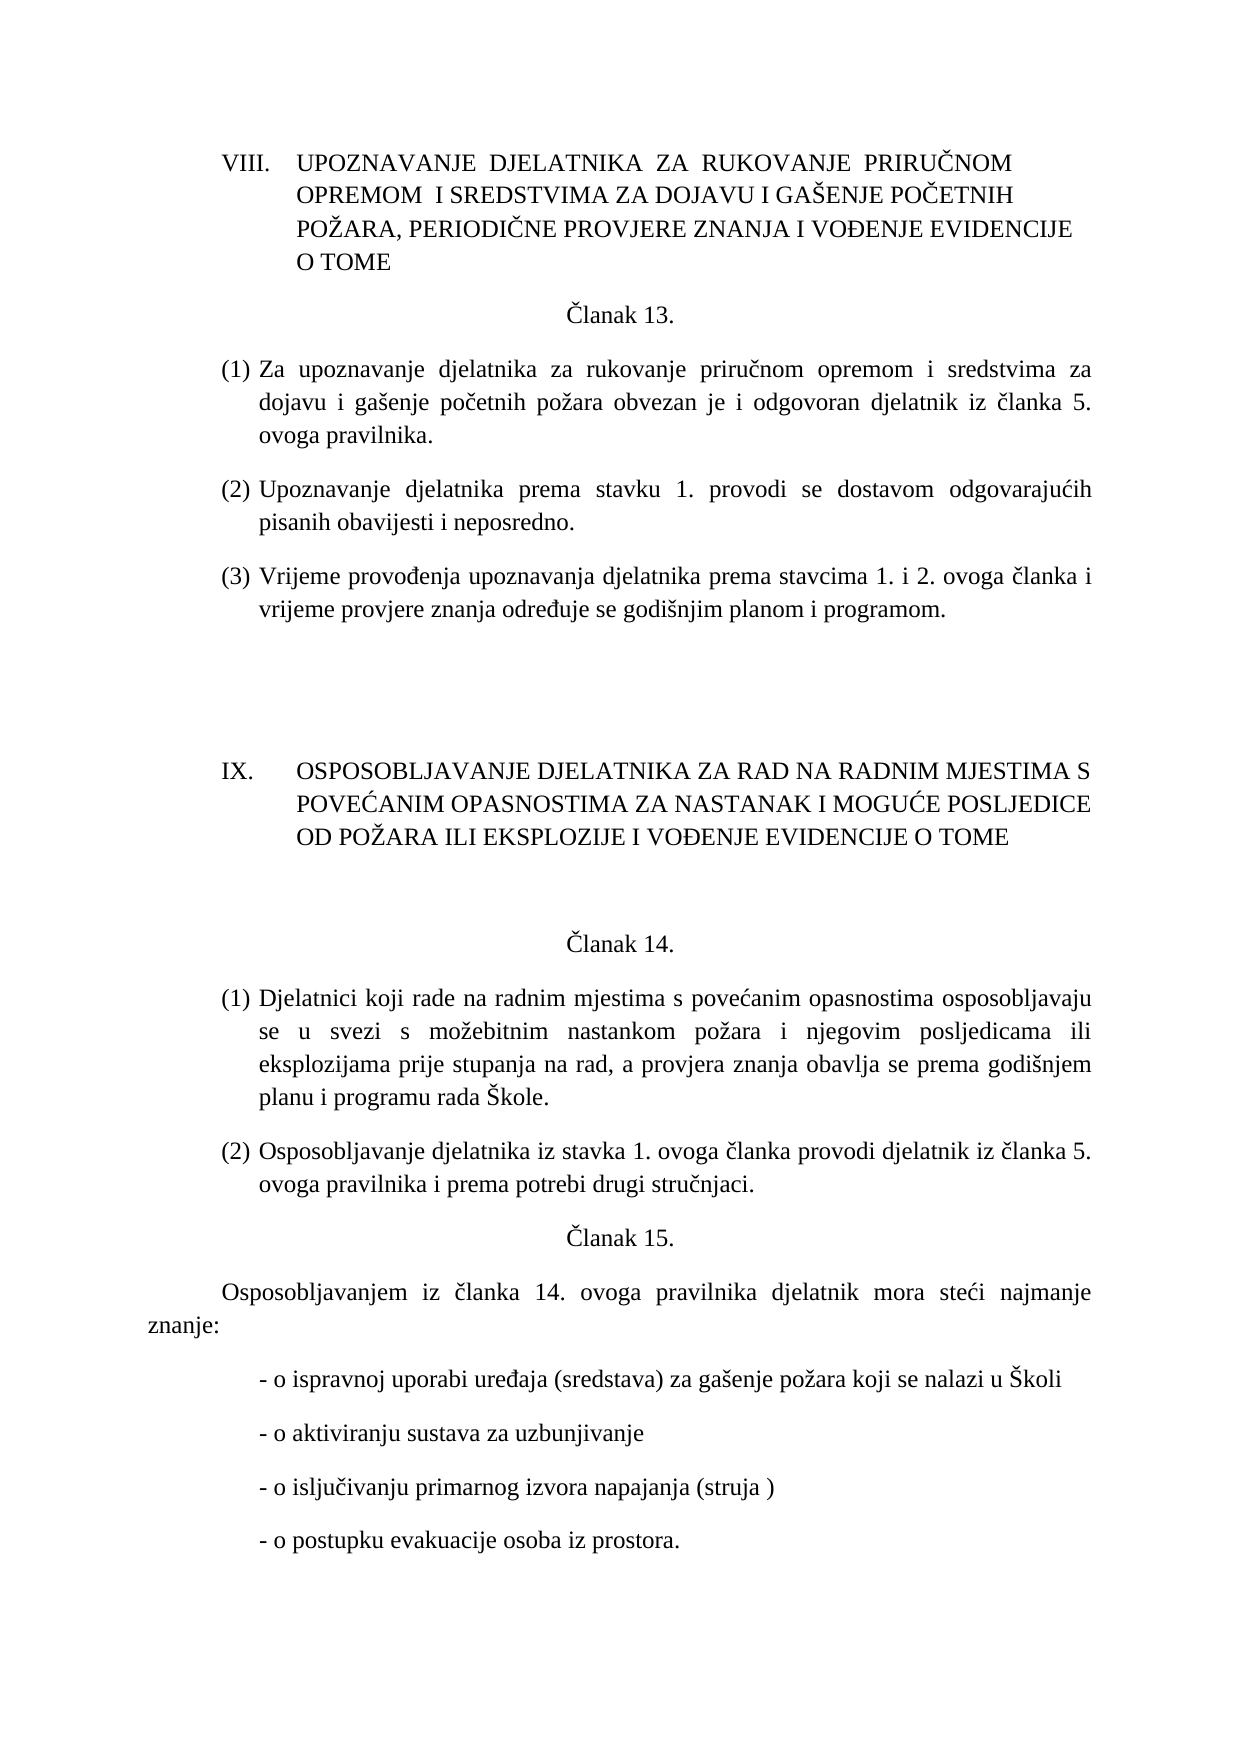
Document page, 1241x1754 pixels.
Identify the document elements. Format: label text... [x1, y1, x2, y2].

list Upoznavanje djelatnika prema stavku 1. provodi se dostavom odgovarajućih pisanih obavijesti i neposredno. [221, 474, 1093, 536]
list Djelatnici koji rade na radnim mjestima s povećanim opasnostima osposobljavaju se u svezi s možebitnim nastankom požara i njegovim posljedicama ili eksplozijama prije stupanja na rad, a provjera znanja obavlja se prema godišnjem planu i programu rada Škole. [221, 983, 1093, 1111]
list - o isljučivanju primarnog izvora napajanja (struja ) [259, 1472, 1093, 1500]
list Vrijeme provođenja upoznavanja djelatnika prema stavcima 1. i 2. ovoga članka i vrijeme provjere znanja određuje se godišnjim planom i programom. [221, 561, 1093, 623]
list - o aktiviranju sustava za uzbunjivanje [259, 1418, 1093, 1446]
list OSPOSOBLJAVANJE DJELATNIKA ZA RAD NA RADNIM MJESTIMA S POVEĆANIM OPASNOSTIMA ZA NASTANAK I MOGUĆE POSLJEDICE OD POŽARA ILI EKSPLOZIJE I VOĐENJE EVIDENCIJE O TOME [221, 756, 1093, 851]
list - o ispravnoj uporabi uređaja (sredstava) za gašenje požara koji se nalazi u Školi [259, 1364, 1093, 1393]
list - o postupku evakuacije osoba iz prostora. [259, 1525, 1093, 1554]
text Članak 14. [148, 929, 1093, 958]
list Za upoznavanje djelatnika za rukovanje priručnom opremom i sredstvima za dojavu i gašenje početnih požara obvezan je i odgovoran djelatnik iz članka 5. ovoga pravilnika. [221, 354, 1093, 449]
list Osposobljavanje djelatnika iz stavka 1. ovoga članka provodi djelatnik iz članka 5. ovoga pravilnika i prema potrebi drugi stručnjaci. [221, 1136, 1093, 1198]
text Članak 15. [148, 1223, 1093, 1252]
text Osposobljavanjem iz članka 14. ovoga pravilnika djelatnik mora steći najmanje znanje: [148, 1277, 1093, 1339]
list UPOZNAVANJE DJELATNIKA ZA RUKOVANJE PRIRUČNOM OPREMOM I SREDSTVIMA ZA DOJAVU I GAŠENJE POČETNIH POŽARA, PERIODIČNE PROVJERE ZNANJA I VOĐENJE EVIDENCIJE O TOME [221, 148, 1093, 275]
text Članak 13. [148, 301, 1093, 329]
